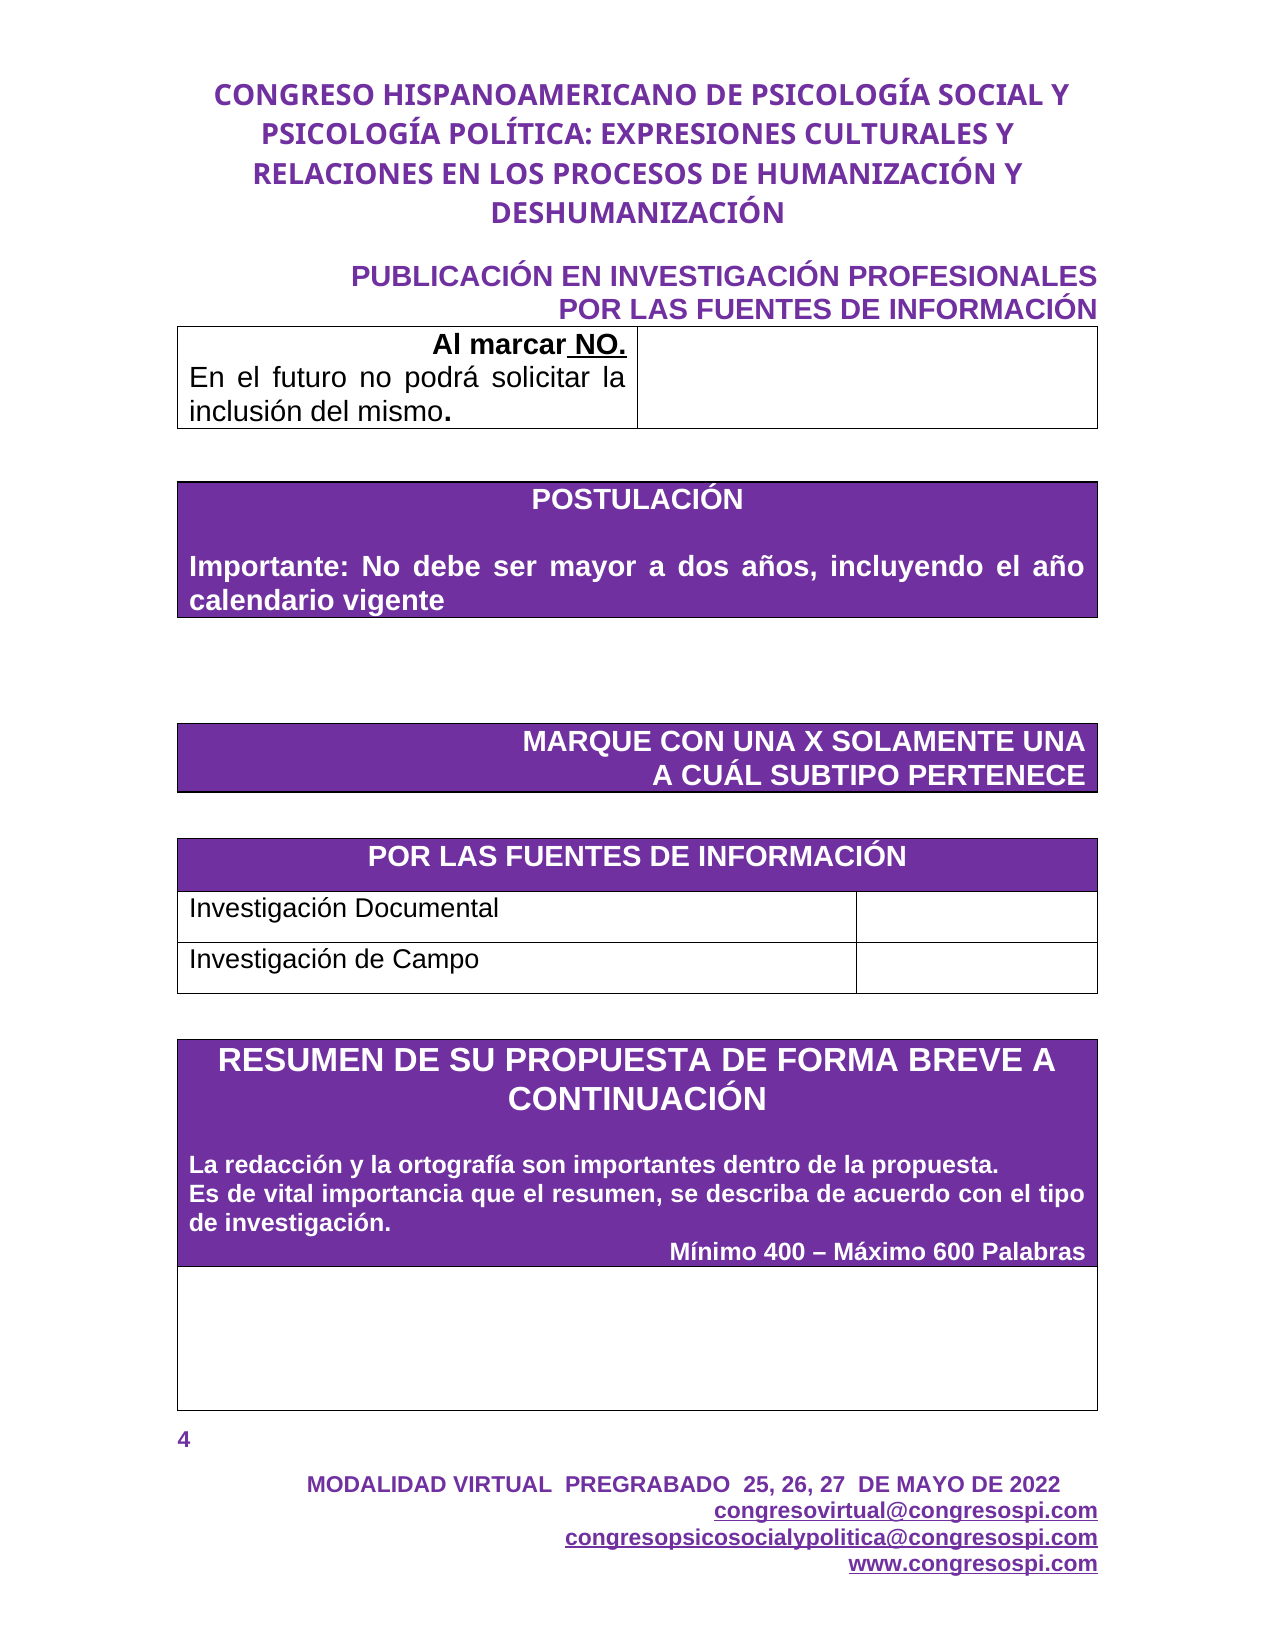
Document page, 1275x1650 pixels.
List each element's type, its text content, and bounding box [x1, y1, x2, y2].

table_header MARQUE CON UNA X SOLAMENTE UNA A CUÁL SUBTIPO PERTENECE [178, 724, 1097, 791]
table_cell [178, 1267, 1097, 1410]
table_cell [857, 892, 1097, 942]
table_header RESUMEN DE SU PROPUESTA DE FORMA BREVE A CONTINUACIÓN La redacción y la ortografía son importantes dentro de la propuesta. Es de vital importancia que el resumen, se describa de acuerdo con el tipo de investigación. Mínimo 400 – Máximo 600 Palabras [178, 1040, 1097, 1266]
table_cell [638, 327, 1097, 428]
table_cell Investigación de Campo [178, 943, 856, 993]
table_header POR LAS FUENTES DE INFORMACIÓN [178, 839, 1097, 891]
table_cell Al marcar NO. En el futuro no podrá solicitar la inclusión del mismo. [178, 327, 637, 428]
table_header POSTULACIÓN Importante: No debe ser mayor a dos años, incluyendo el año calendario vigente [178, 483, 1097, 617]
table_cell [857, 943, 1097, 993]
table_cell Investigación Documental [178, 892, 856, 942]
